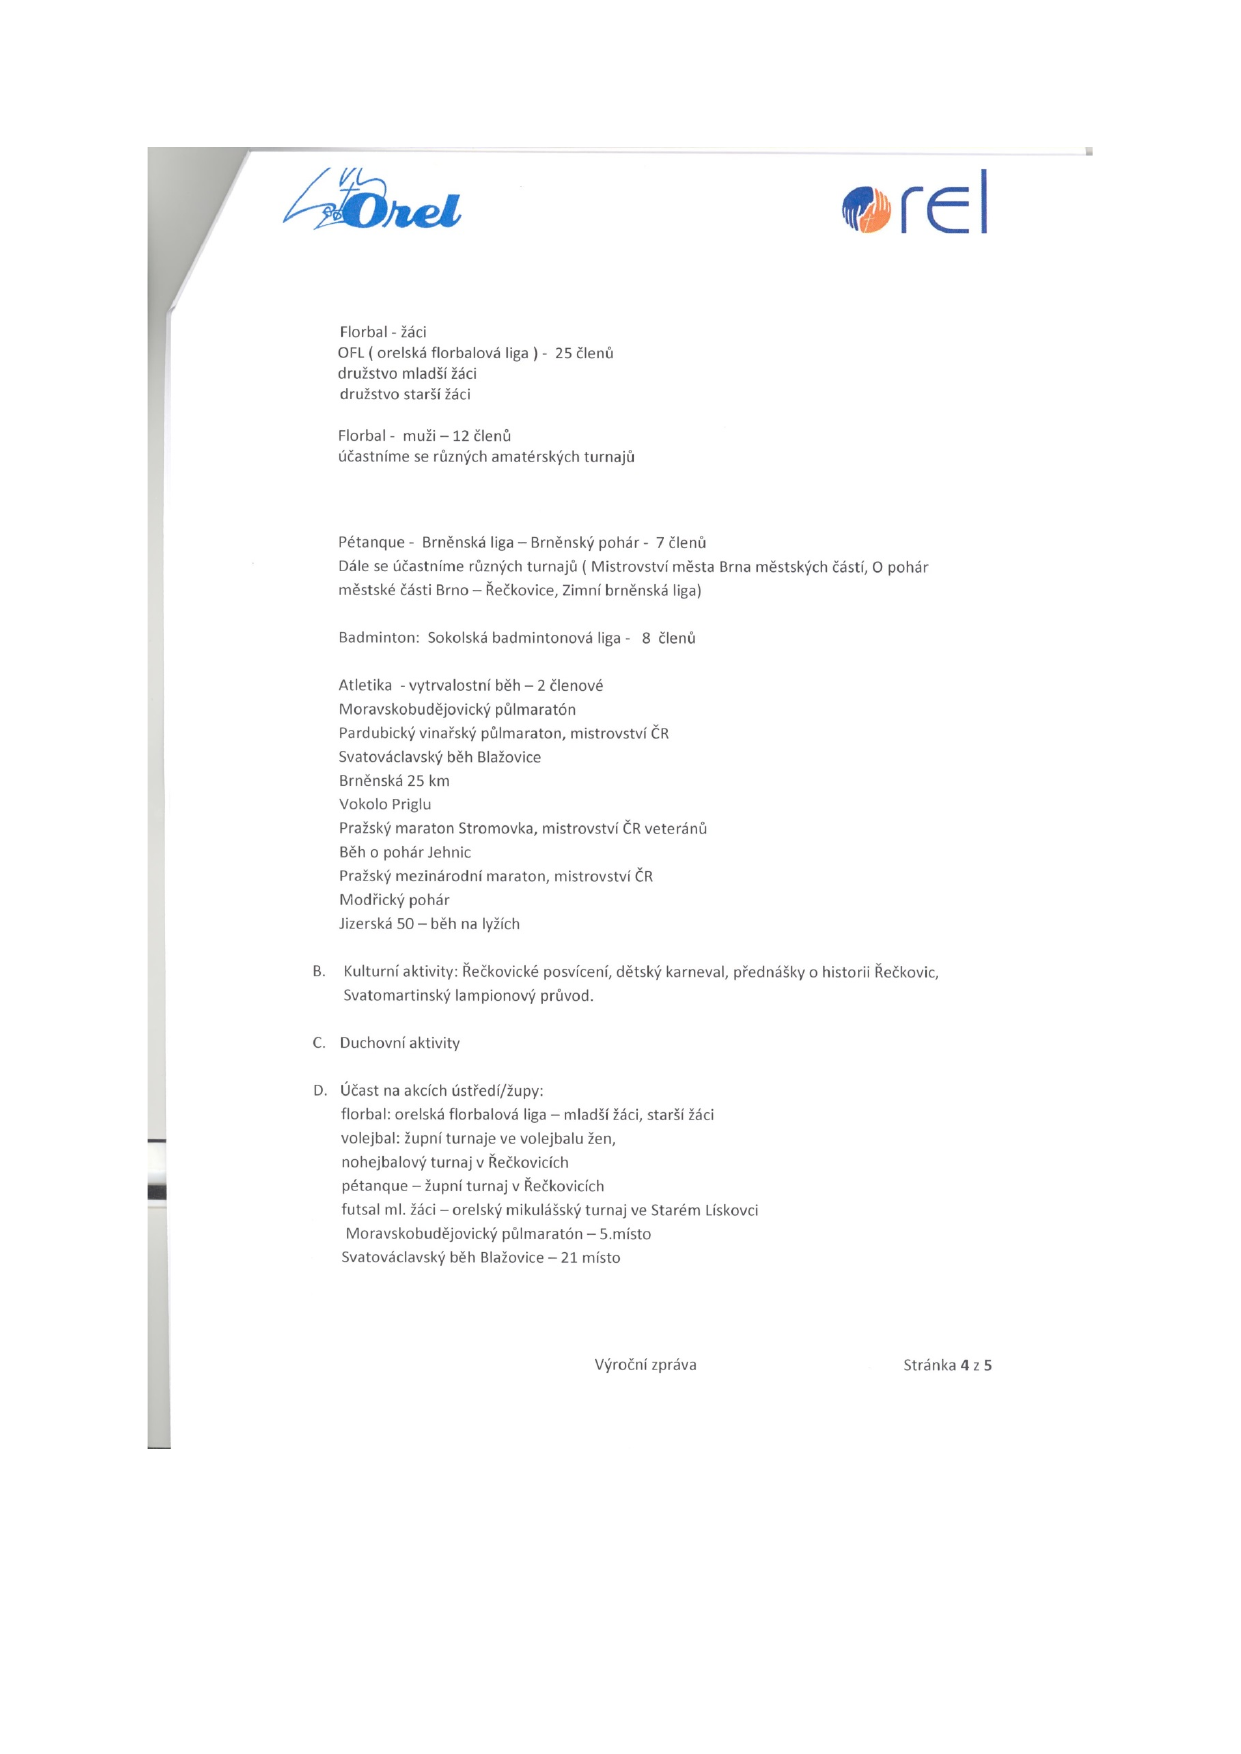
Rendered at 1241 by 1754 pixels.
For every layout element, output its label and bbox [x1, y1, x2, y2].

picture [147, 147, 1093, 1449]
